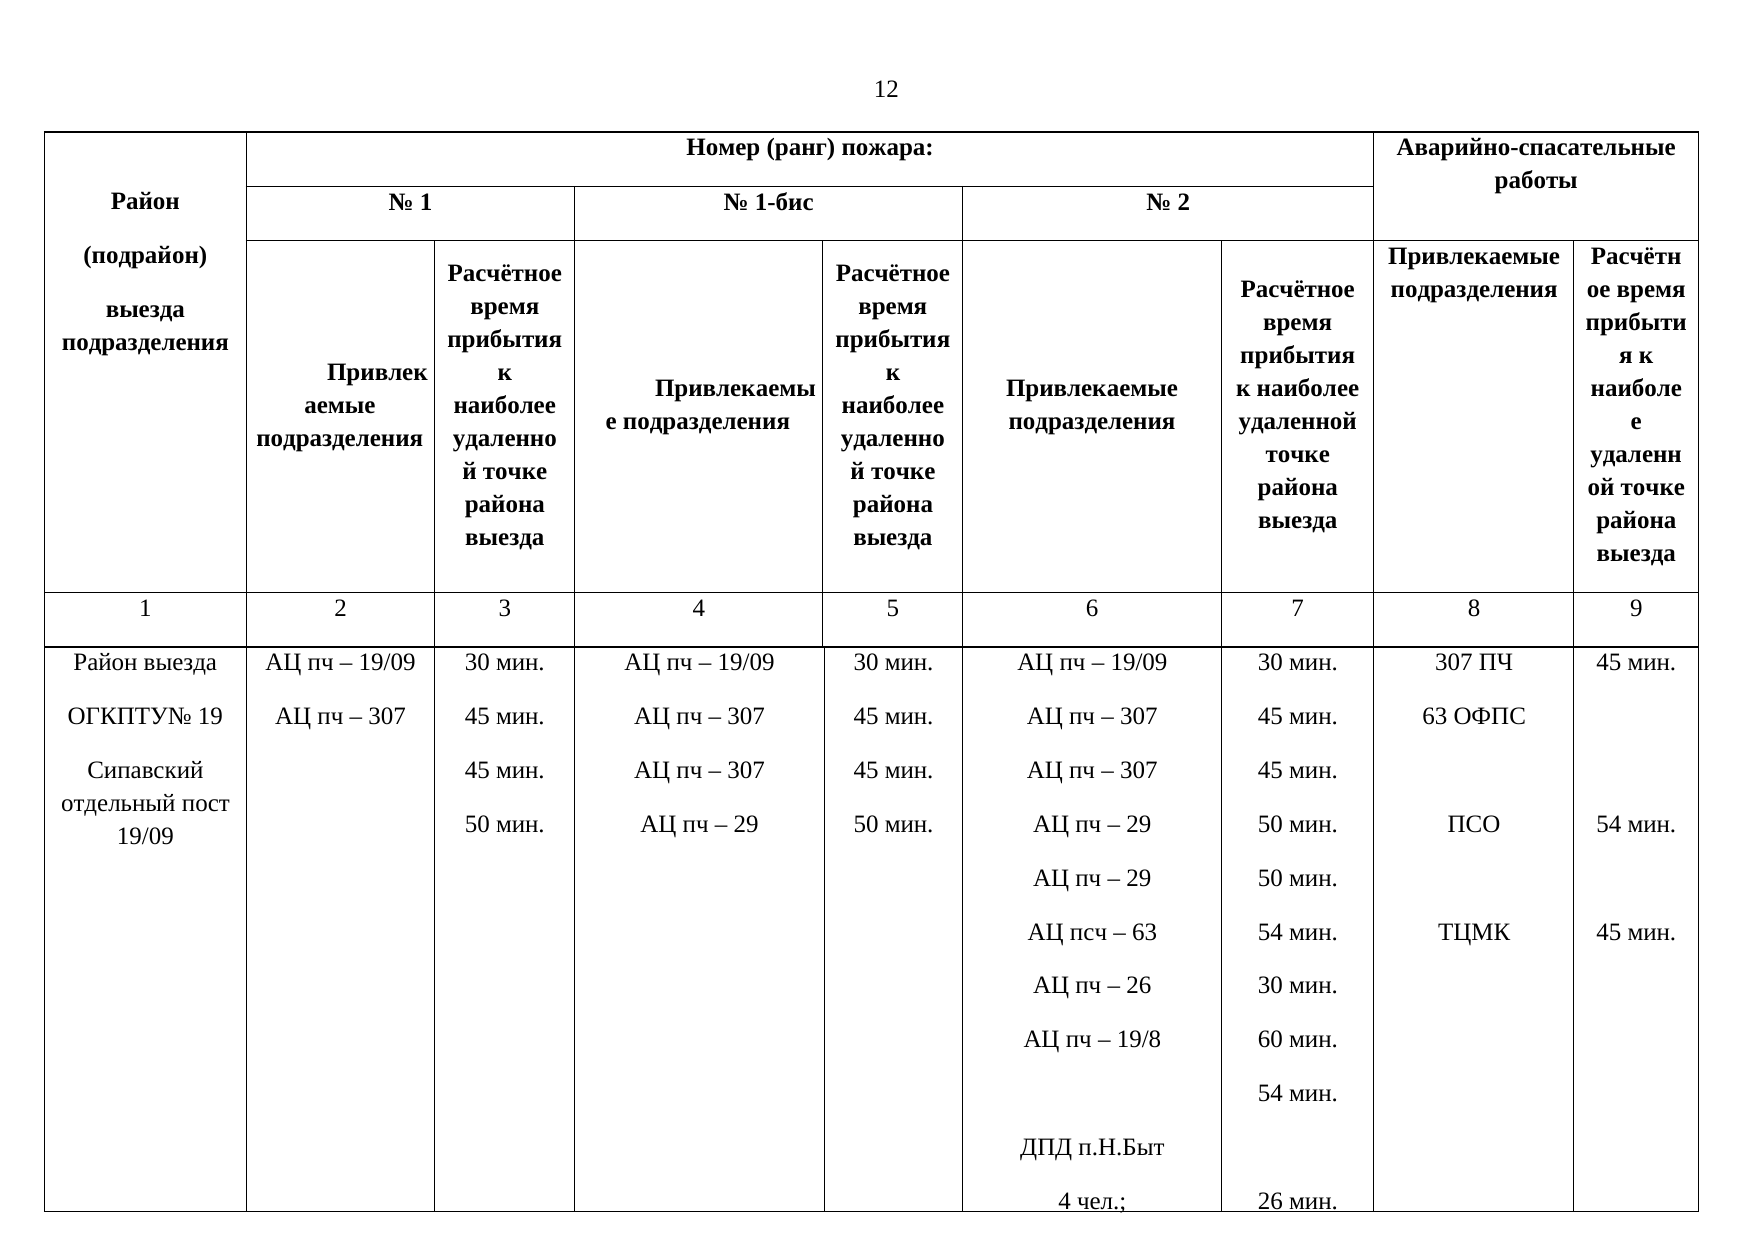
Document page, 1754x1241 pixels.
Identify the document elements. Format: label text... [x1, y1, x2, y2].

table_cell 5 [823, 593, 962, 646]
table_header Аварийно-спасательные работы [1374, 133, 1698, 240]
table_cell № 2 [963, 187, 1373, 240]
table_cell 30 мин. 45 мин. 45 мин. 50 мин. 50 мин. 54 мин. 30 мин. 60 мин. 54 мин. 26 мин. 26 мин. [1222, 648, 1373, 1211]
table_cell АЦ пч – 19/09 АЦ пч – 307 АЦ пч – 307 АЦ пч – 29 АЦ пч – 29 АЦ псч – 63 АЦ пч – 26 АЦ пч – 19/8 ДПД п.Н.Быт 4 чел.; ДПД с. Сипавское 4 чел. [963, 648, 1221, 1211]
table_cell Расчётное время прибытия к наиболее удаленной точке района выезда [435, 241, 574, 592]
table_cell 307 ПЧ 63 ОФПС ПСО ТЦМК [1374, 648, 1573, 1211]
table_cell 30 мин. 45 мин. 45 мин. 50 мин. [435, 648, 574, 1211]
table_header Номер (ранг) пожара: [247, 133, 1373, 186]
table_cell 7 [1222, 593, 1373, 646]
table_cell 45 мин. 54 мин. 45 мин. [1574, 648, 1698, 1211]
table_cell Привлекаемые подразделения [575, 241, 822, 592]
table_cell 1 [45, 593, 246, 646]
table_cell Расчётное время прибытия к наиболее удаленной точке района выезда [1574, 241, 1698, 592]
table_cell № 1 [247, 187, 574, 240]
table_header Район (подрайон) выезда подразделения [45, 133, 246, 592]
table_cell АЦ пч – 19/09 АЦ пч – 307 [247, 648, 434, 1211]
table_cell Привлекаемые подразделения [963, 241, 1221, 592]
table_cell 8 [1374, 593, 1573, 646]
table_cell № 1-бис [575, 187, 962, 240]
table_cell Район выезда ОГКПТУ№ 19 Сипавский отдельный пост 19/09 [45, 648, 246, 1211]
table_cell 30 мин. 45 мин. 45 мин. 50 мин. [825, 648, 962, 1211]
table_cell Расчётное время прибытия к наиболее удаленной точке района выезда [1222, 241, 1373, 592]
table_cell 9 [1574, 593, 1698, 646]
table_cell 3 [435, 593, 574, 646]
table_cell Расчётное время прибытия к наиболее удаленной точке района выезда [823, 241, 962, 592]
table_cell 4 [575, 593, 822, 646]
table_cell 6 [963, 593, 1221, 646]
table_cell 2 [247, 593, 434, 646]
table_cell Привлекаемые подразделения [247, 241, 434, 592]
table_cell Привлекаемые подразделения [1374, 241, 1573, 592]
table_cell АЦ пч – 19/09 АЦ пч – 307 АЦ пч – 307 АЦ пч – 29 [575, 648, 824, 1211]
